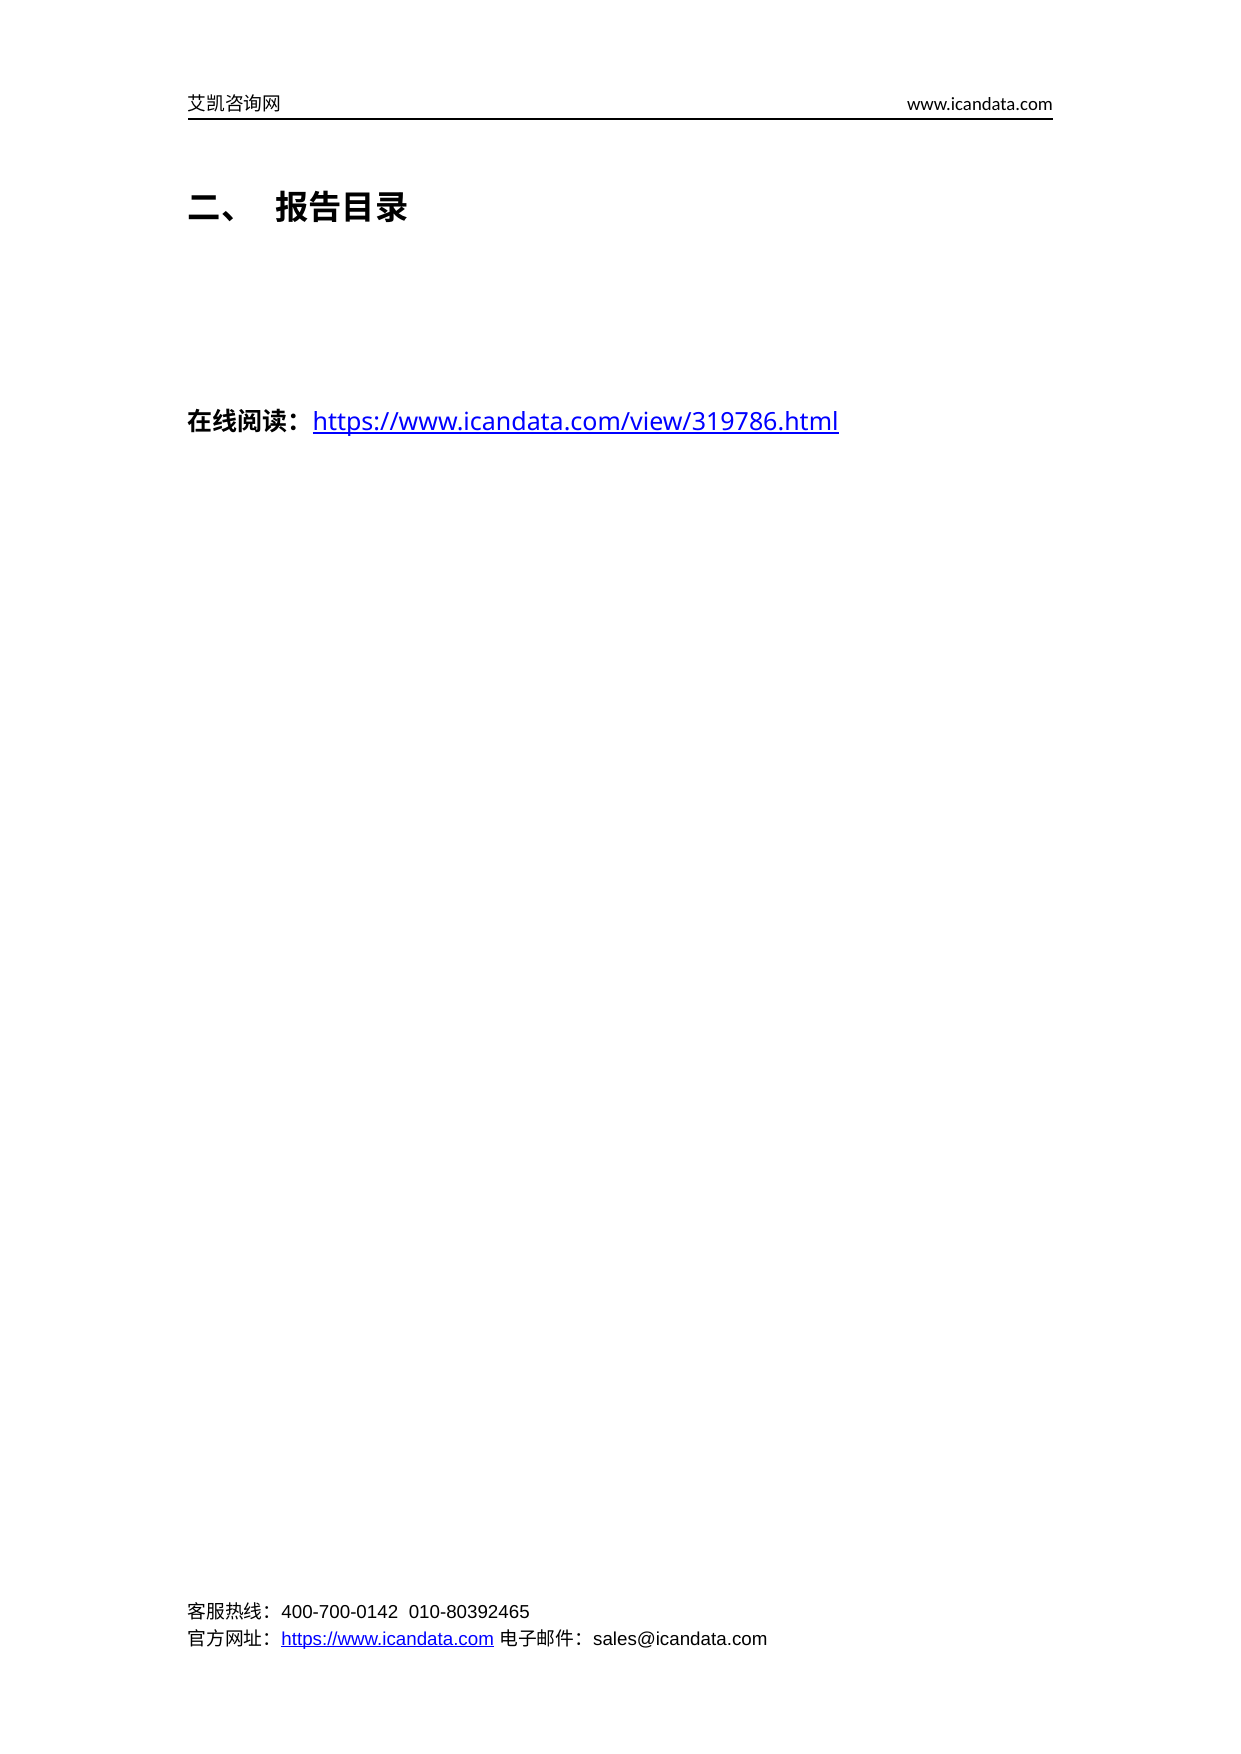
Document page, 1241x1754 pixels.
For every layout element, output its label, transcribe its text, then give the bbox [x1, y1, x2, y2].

subtitle 报告目录 [187, 172, 1053, 237]
text 在线阅读：https://www.icandata.com/view/319786.html [187, 387, 1053, 452]
